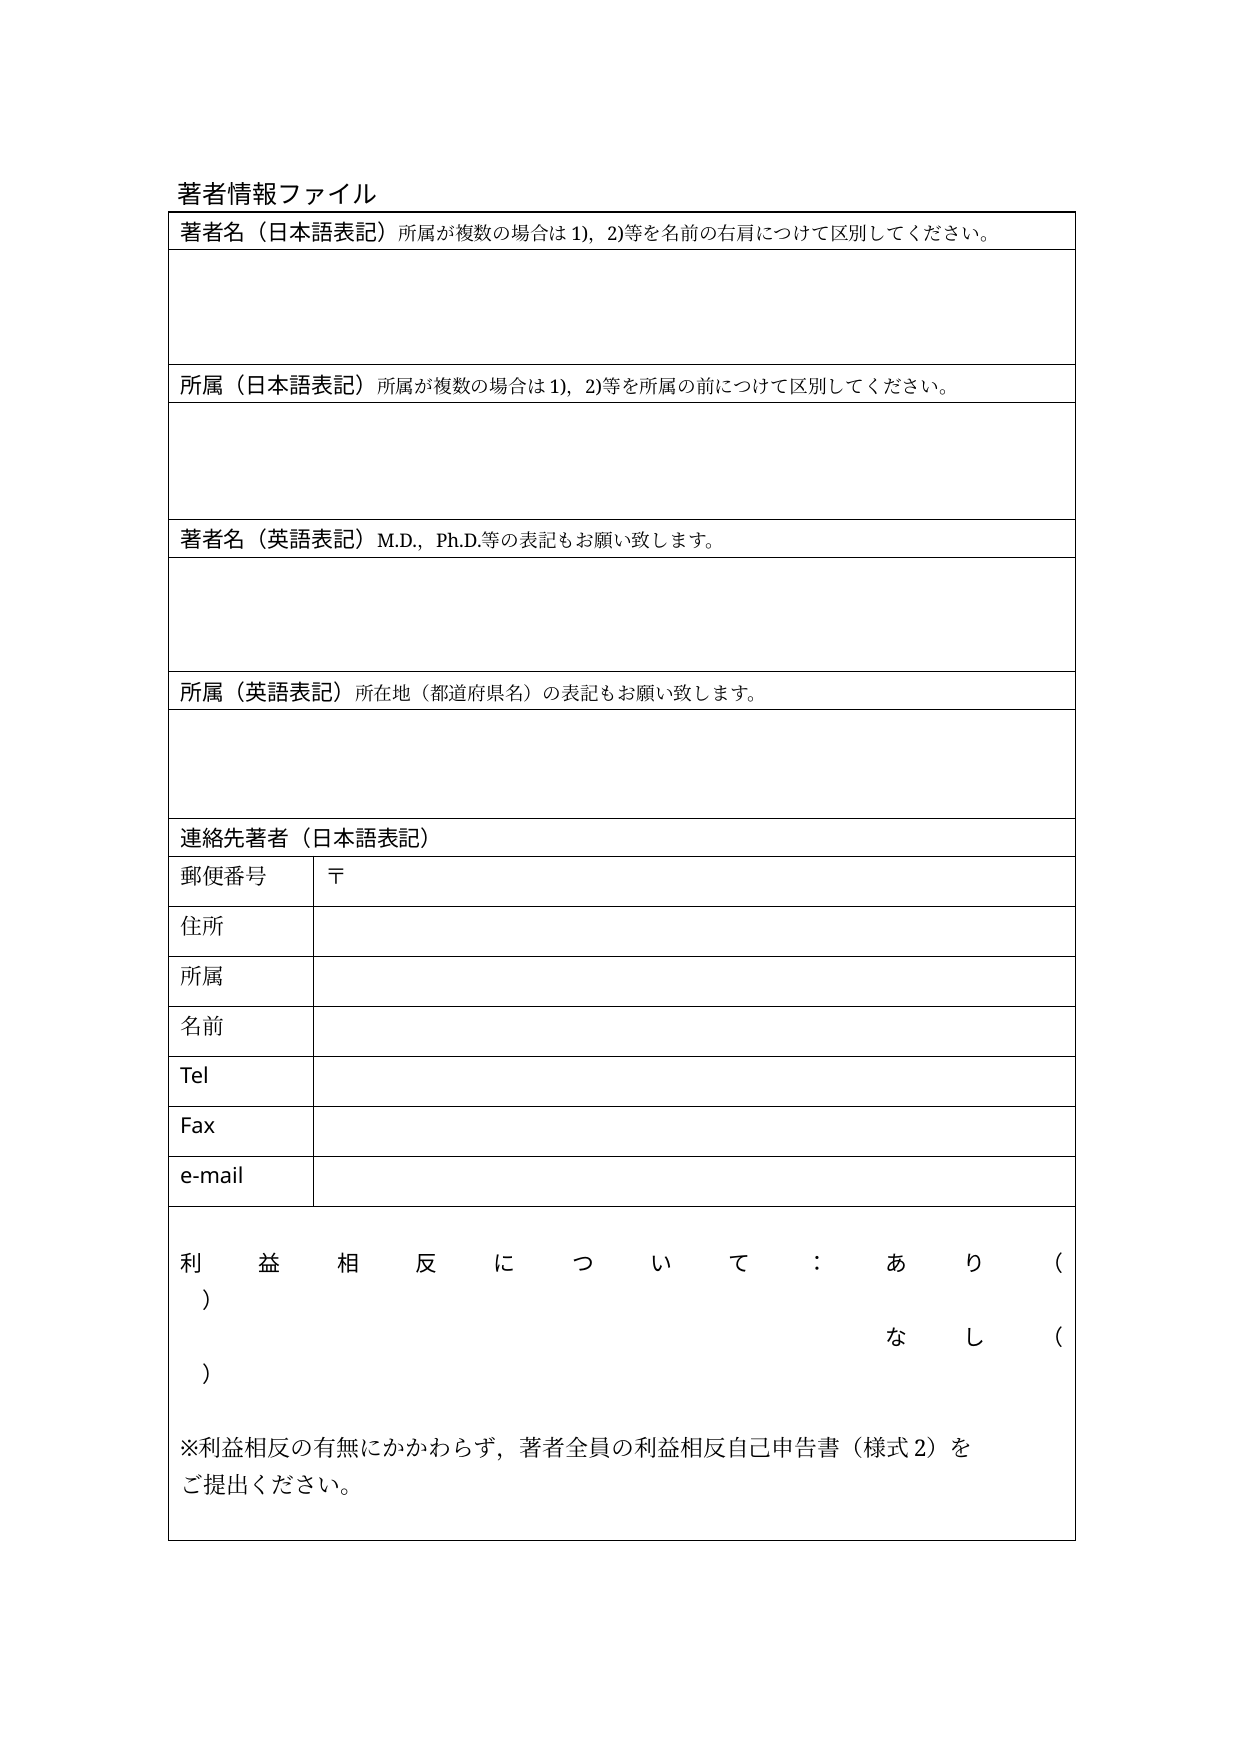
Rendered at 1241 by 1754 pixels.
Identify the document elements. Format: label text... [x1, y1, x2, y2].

table_cell [314, 1157, 1075, 1206]
table_cell 利益相反について：あり（ ） なし（ ） ※利益相反の有無にかかわらず，著者全員の利益相反自己申告書（様式2）を ご提出ください。 [169, 1207, 1075, 1539]
table_cell 住所 [169, 907, 313, 956]
table_cell [314, 907, 1075, 956]
table_cell 〒 [314, 857, 1075, 906]
table_cell e-mail [169, 1157, 313, 1206]
table_cell 所属（英語表記）所在地（都道府県名）の表記もお願い致します。 [169, 672, 1075, 709]
table_cell Tel [169, 1057, 313, 1106]
table_cell 連絡先著者（日本語表記） [169, 819, 1075, 856]
table_cell 所属（日本語表記）所属が複数の場合は1)，2)等を所属の前につけて区別してください。 [169, 365, 1075, 402]
text 著者情報ファイル [177, 174, 1063, 211]
table_cell 著者名（英語表記）M.D.，Ph.D.等の表記もお願い致します。 [169, 520, 1075, 557]
table_cell 所属 [169, 957, 313, 1006]
table_cell [169, 558, 1075, 671]
table_cell 名前 [169, 1007, 313, 1056]
table_cell 郵便番号 [169, 857, 313, 906]
table_cell [169, 710, 1075, 818]
table_cell [314, 957, 1075, 1006]
table_cell Fax [169, 1107, 313, 1156]
table_cell [314, 1007, 1075, 1056]
table_cell [169, 403, 1075, 518]
table_cell [314, 1107, 1075, 1156]
table_header 著者名（日本語表記）所属が複数の場合は1)，2)等を名前の右肩につけて区別してください。 [169, 213, 1075, 249]
table_cell [169, 250, 1075, 364]
table_cell [314, 1057, 1075, 1106]
